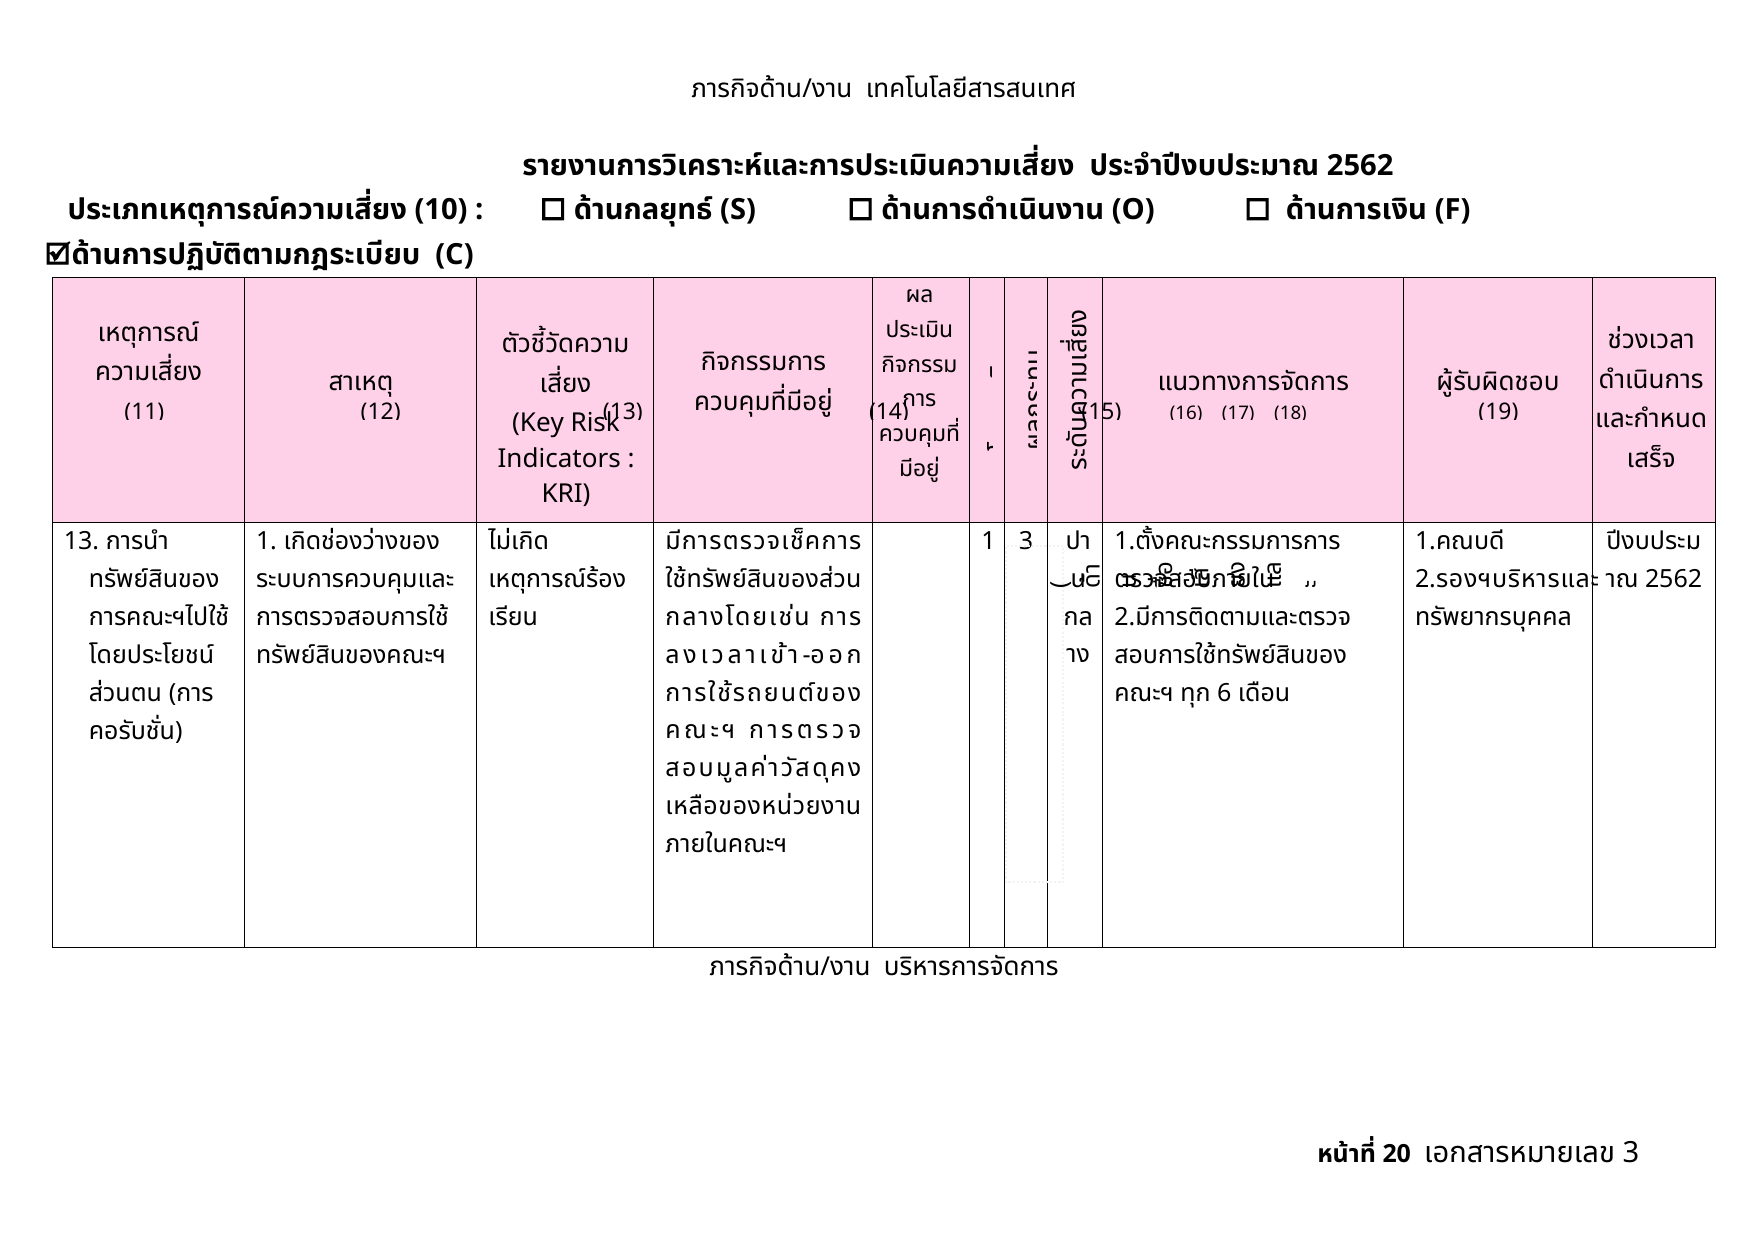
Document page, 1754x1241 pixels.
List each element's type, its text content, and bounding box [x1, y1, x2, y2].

table_header ผลประเมินกิจกรรมการควบคุมที่มีอยู่ [873, 278, 969, 522]
table_cell ปีงบประมาณ 2562 [1593, 523, 1715, 947]
table_cell ไม่เกิดเหตุการณ์ร้องเรียน [477, 523, 653, 947]
table_cell 1. เกิดช่องว่างของระบบการควบคุมและการตรวจสอบการใช้ทรัพย์สินของคณะฯ [245, 523, 476, 947]
table_cell [873, 523, 969, 947]
table_cell มีการตรวจเช็คการใช้ทรัพย์สินของส่วนกลางโดยเช่น การลงเวลาเข้า-ออก การใช้รถยนต์ของคณะฯ การตรวจสอบมูลค่าวัสดุคงเหลือของหน่วยงานภายในคณะฯ [654, 523, 872, 947]
table_cell 1.คณบดี 2.รองฯบริหารและทรัพยากรบุคคล [1404, 523, 1592, 947]
table_cell ปานกลาง [1048, 523, 1102, 947]
table_header ช่วงเวลา ดำเนินการและกำหนดเสร็จ [1593, 278, 1715, 522]
table_header ผู้รับผิดชอบ [1404, 278, 1592, 522]
table_header เหตุการณ์ ความเสี่ยง [53, 278, 244, 522]
text ภารกิจด้าน/งาน เทคโนโลยีสารสนเทศ [44, 69, 1723, 109]
table_cell 13. การนำทรัพย์สินของการคณะฯไปใช้โดยประโยชน์ส่วนตน (การคอรับชั่น) [53, 523, 244, 947]
table_header แนวทางการจัดการ [1103, 278, 1403, 522]
text ภารกิจด้าน/งาน บริหารการจัดการ [44, 948, 1723, 987]
table_header โอกาสเกิด [970, 278, 1004, 522]
table_header ตัวชี้วัดความเสี่ยง (Key Risk Indicators : KRI) [477, 278, 653, 522]
table_cell 3 [1005, 523, 1047, 947]
table_header สาเหตุ [245, 278, 476, 522]
text รายงานการวิเคราะห์และการประเมินความเสี่ยง ประจำปีงบประมาณ 2562 [44, 144, 1723, 189]
table_header กิจกรรมการควบคุมที่มีอยู่ [654, 278, 872, 522]
table_cell 1 [970, 523, 1004, 947]
table_cell 1.ตั้งคณะกรรมการการตรวจสอบภายใน 2.มีการติดตามและตรวจสอบการใช้ทรัพย์สินของคณะฯ ทุก 6 เดือน [1103, 523, 1403, 947]
table_header ผลกระทบ [1005, 278, 1047, 522]
text ประเภทเหตุการณ์ความเสี่ยง (10) : ด้านกลยุทธ์ (S) ด้านการดำเนินงาน (O) ด้านการเงิน (F) ด้านการปฏิบัติตามกฎระเบียบ (C) [44, 189, 1723, 277]
table_header ระดับความเสี่ยง [1048, 278, 1102, 522]
